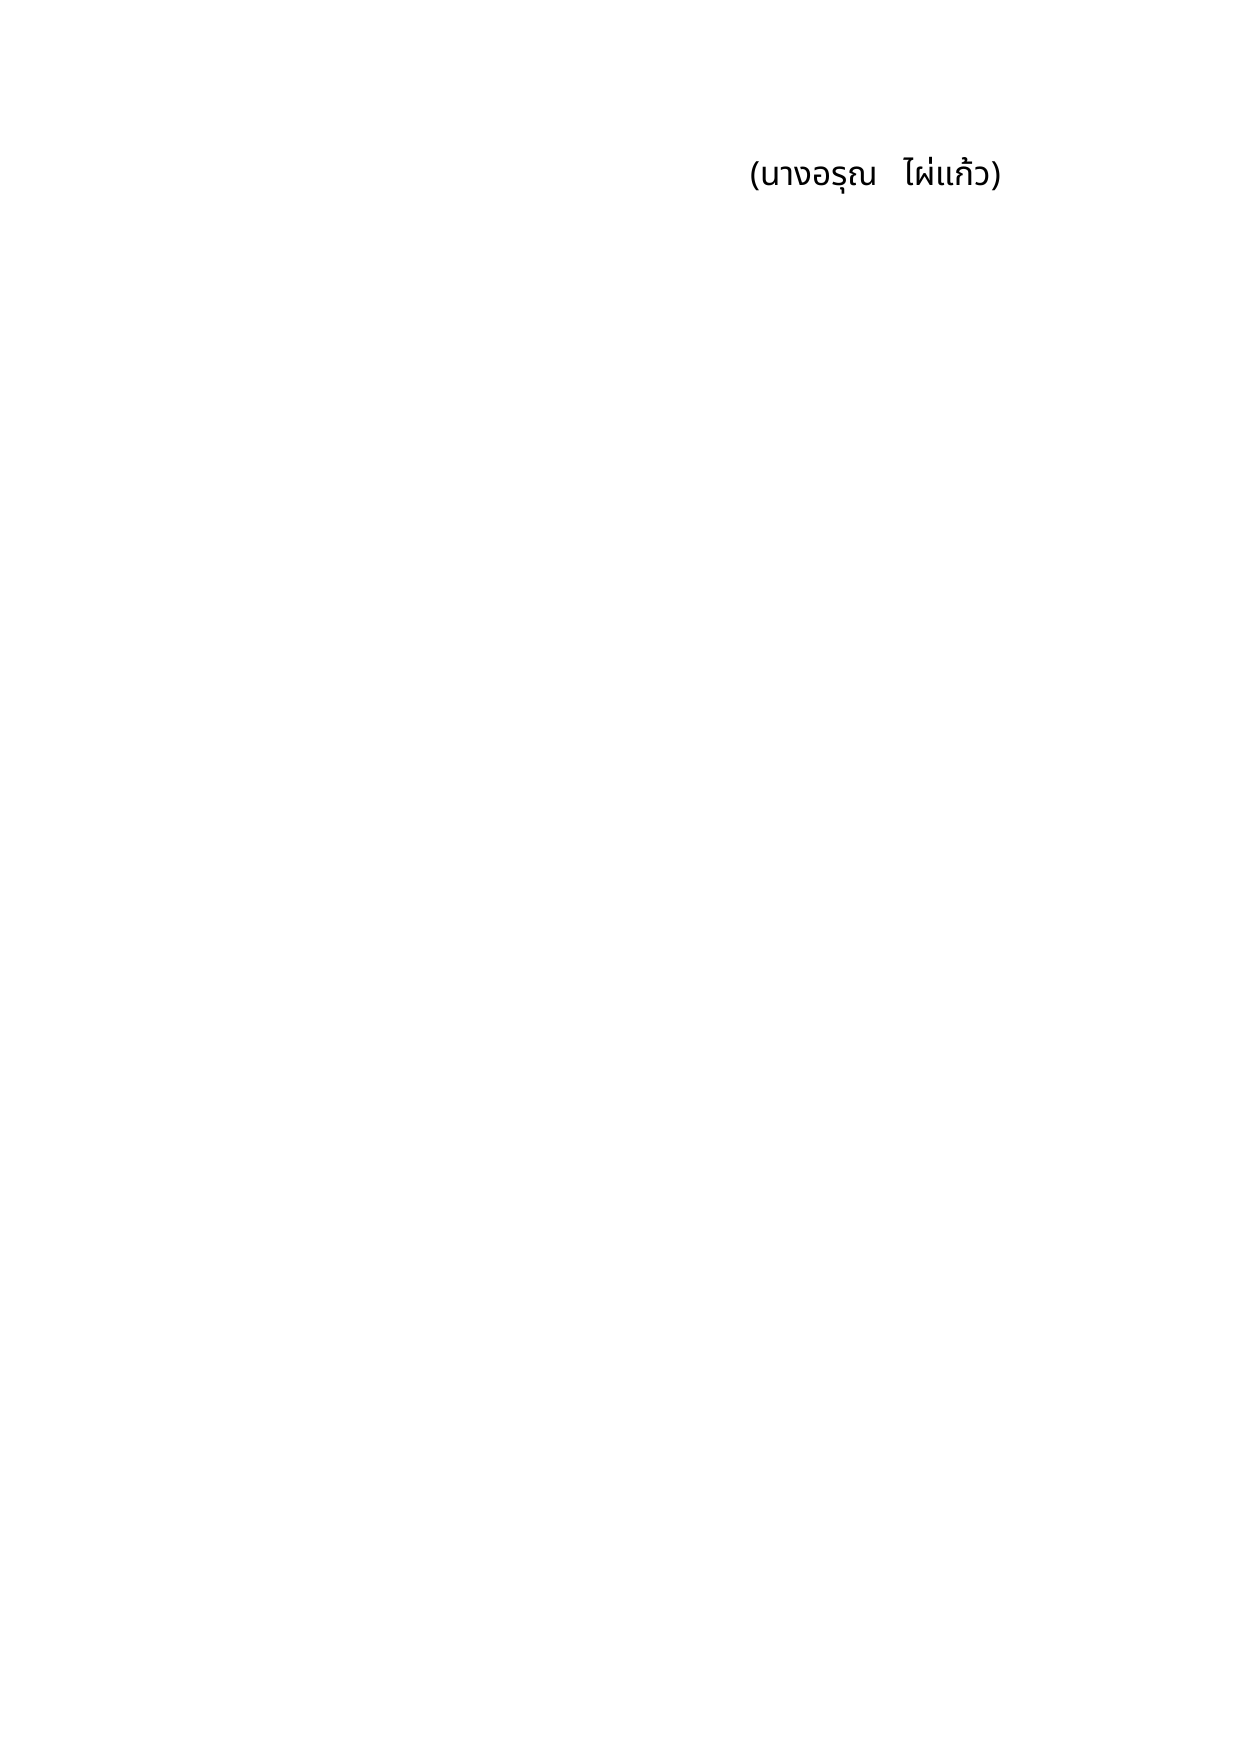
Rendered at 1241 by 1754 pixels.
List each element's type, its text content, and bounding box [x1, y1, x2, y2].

text (นางอรุณ ไผ่แก้ว) [150, 150, 1090, 201]
